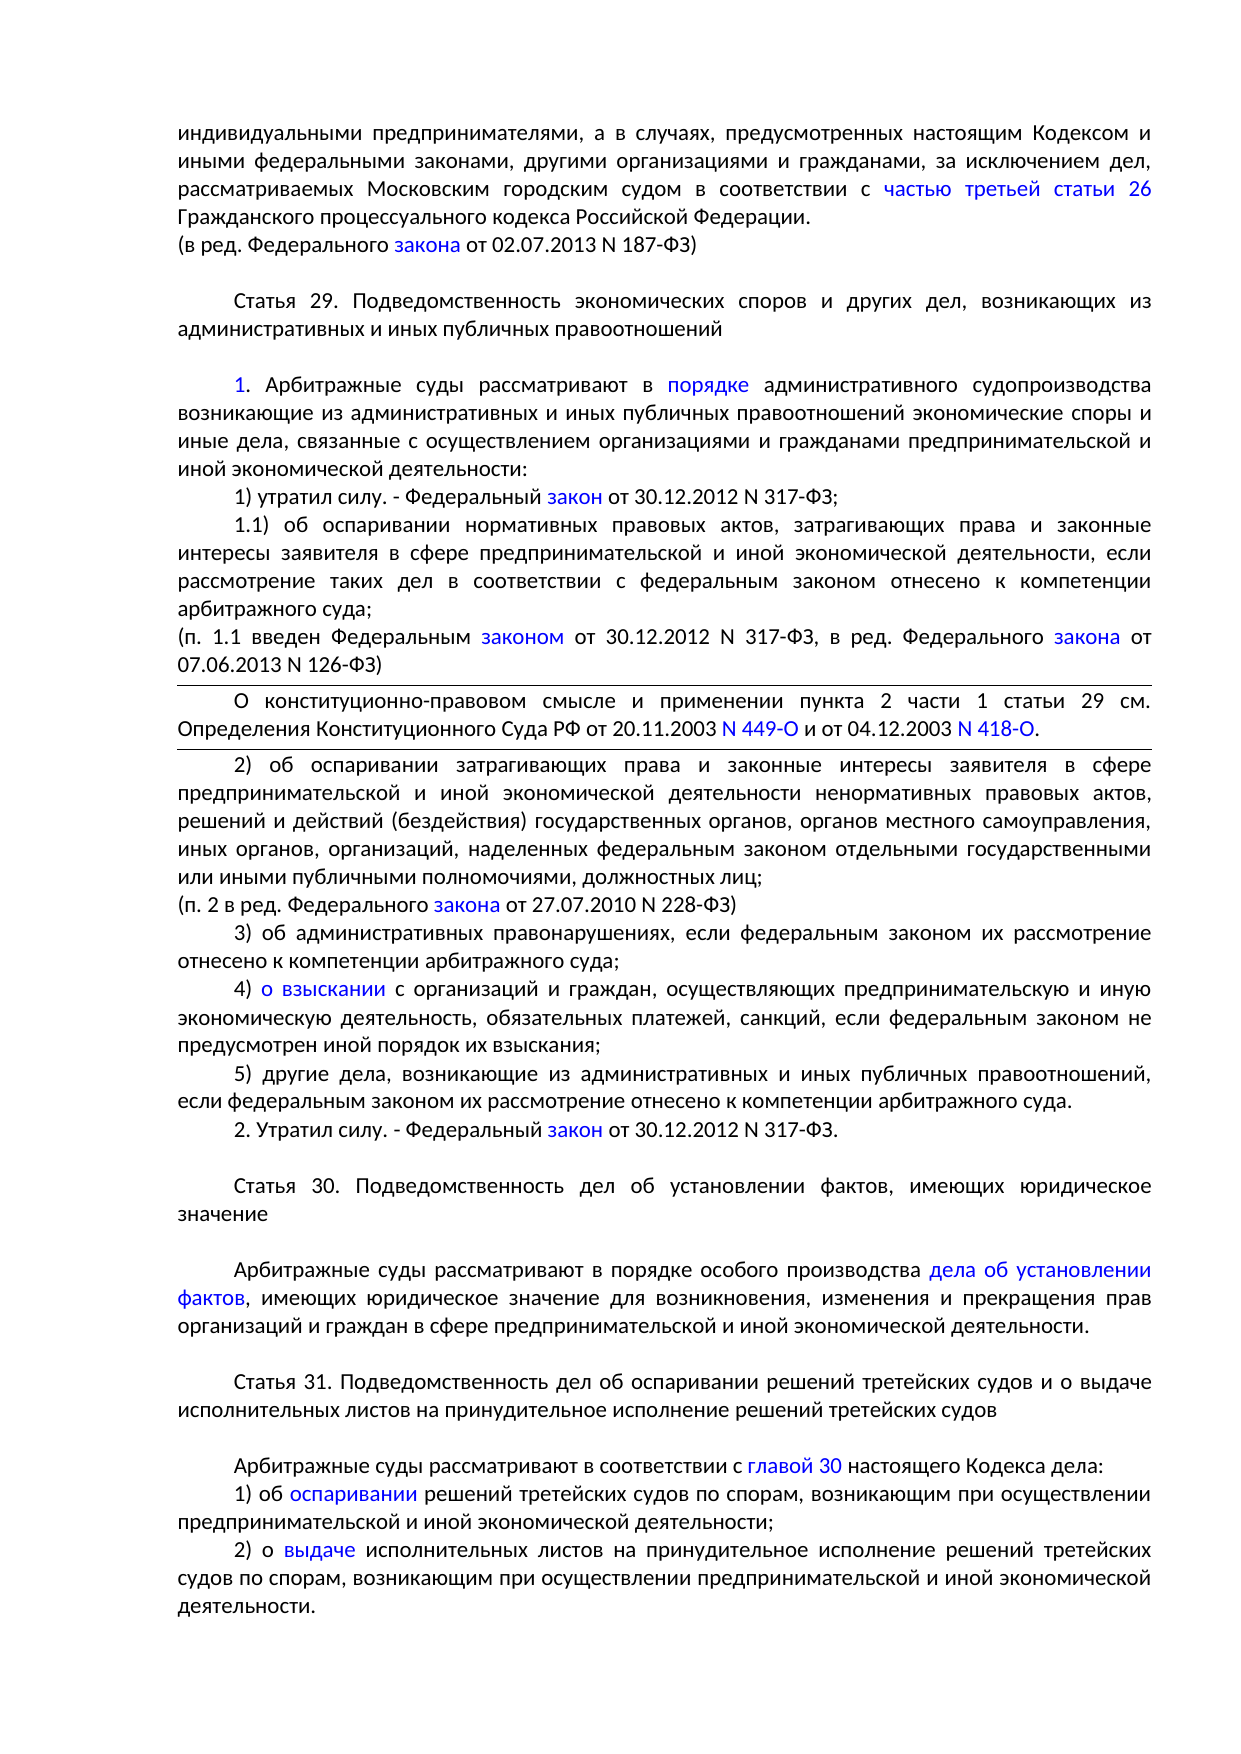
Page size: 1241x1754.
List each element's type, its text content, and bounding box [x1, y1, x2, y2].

text 1) об оспаривании решений третейских судов по спорам, возникающим при осуществлении предпринимательской и иной экономической деятельности; [177, 1479, 1152, 1535]
text 1) утратил силу. - Федеральный закон от 30.12.2012 N 317-ФЗ; [177, 482, 1152, 510]
text 2. Утратил силу. - Федеральный закон от 30.12.2012 N 317-ФЗ. [177, 1115, 1152, 1143]
text Статья 30. Подведомственность дел об установлении фактов, имеющих юридическое значение [177, 1171, 1152, 1227]
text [177, 118, 1152, 230]
text 1. Арбитражные суды рассматривают в порядке административного судопроизводства возникающие из административных и иных публичных правоотношений экономические споры и иные дела, связанные с осуществлением организациями и гражданами предпринимательской и иной экономической деятельности: [177, 370, 1152, 482]
text 4) о взыскании с организаций и граждан, осуществляющих предпринимательскую и иную экономическую деятельность, обязательных платежей, санкций, если федеральным законом не предусмотрен иной порядок их взыскания; [177, 974, 1152, 1059]
text Статья 29. Подведомственность экономических споров и других дел, возникающих из административных и иных публичных правоотношений [177, 286, 1152, 342]
text Арбитражные суды рассматривают в порядке особого производства дела об установлении фактов, имеющих юридическое значение для возникновения, изменения и прекращения прав организаций и граждан в сфере предпринимательской и иной экономической деятельности. [177, 1255, 1152, 1339]
text 2) об оспаривании затрагивающих права и законные интересы заявителя в сфере предпринимательской и иной экономической деятельности ненормативных правовых актов, решений и действий (бездействия) государственных органов, органов местного самоуправления, иных органов, организаций, наделенных федеральным законом отдельными государственными или иными публичными полномочиями, должностных лиц; [177, 750, 1152, 891]
text 2) о выдаче исполнительных листов на принудительное исполнение решений третейских судов по спорам, возникающим при осуществлении предпринимательской и иной экономической деятельности. [177, 1535, 1152, 1619]
text (в ред. Федерального закона от 02.07.2013 N 187-ФЗ) [177, 230, 1152, 258]
text Арбитражные суды рассматривают в соответствии с главой 30 настоящего Кодекса дела: [177, 1451, 1152, 1479]
text 5) другие дела, возникающие из административных и иных публичных правоотношений, если федеральным законом их рассмотрение отнесено к компетенции арбитражного суда. [177, 1059, 1152, 1115]
text Статья 31. Подведомственность дел об оспаривании решений третейских судов и о выдаче исполнительных листов на принудительное исполнение решений третейских судов [177, 1367, 1152, 1423]
text (п. 1.1 введен Федеральным законом от 30.12.2012 N 317-ФЗ, в ред. Федерального закона от 07.06.2013 N 126-ФЗ) [177, 622, 1152, 678]
text 3) об административных правонарушениях, если федеральным законом их рассмотрение отнесено к компетенции арбитражного суда; [177, 918, 1152, 974]
text 1.1) об оспаривании нормативных правовых актов, затрагивающих права и законные интересы заявителя в сфере предпринимательской и иной экономической деятельности, если рассмотрение таких дел в соответствии с федеральным законом отнесено к компетенции арбитражного суда; [177, 510, 1152, 622]
text О конституционно-правовом смысле и применении пункта 2 части 1 статьи 29 см. Определения Конституционного Суда РФ от 20.11.2003 N 449-О и от 04.12.2003 N 418-О. [177, 686, 1152, 742]
text (п. 2 в ред. Федерального закона от 27.07.2010 N 228-ФЗ) [177, 891, 1152, 918]
